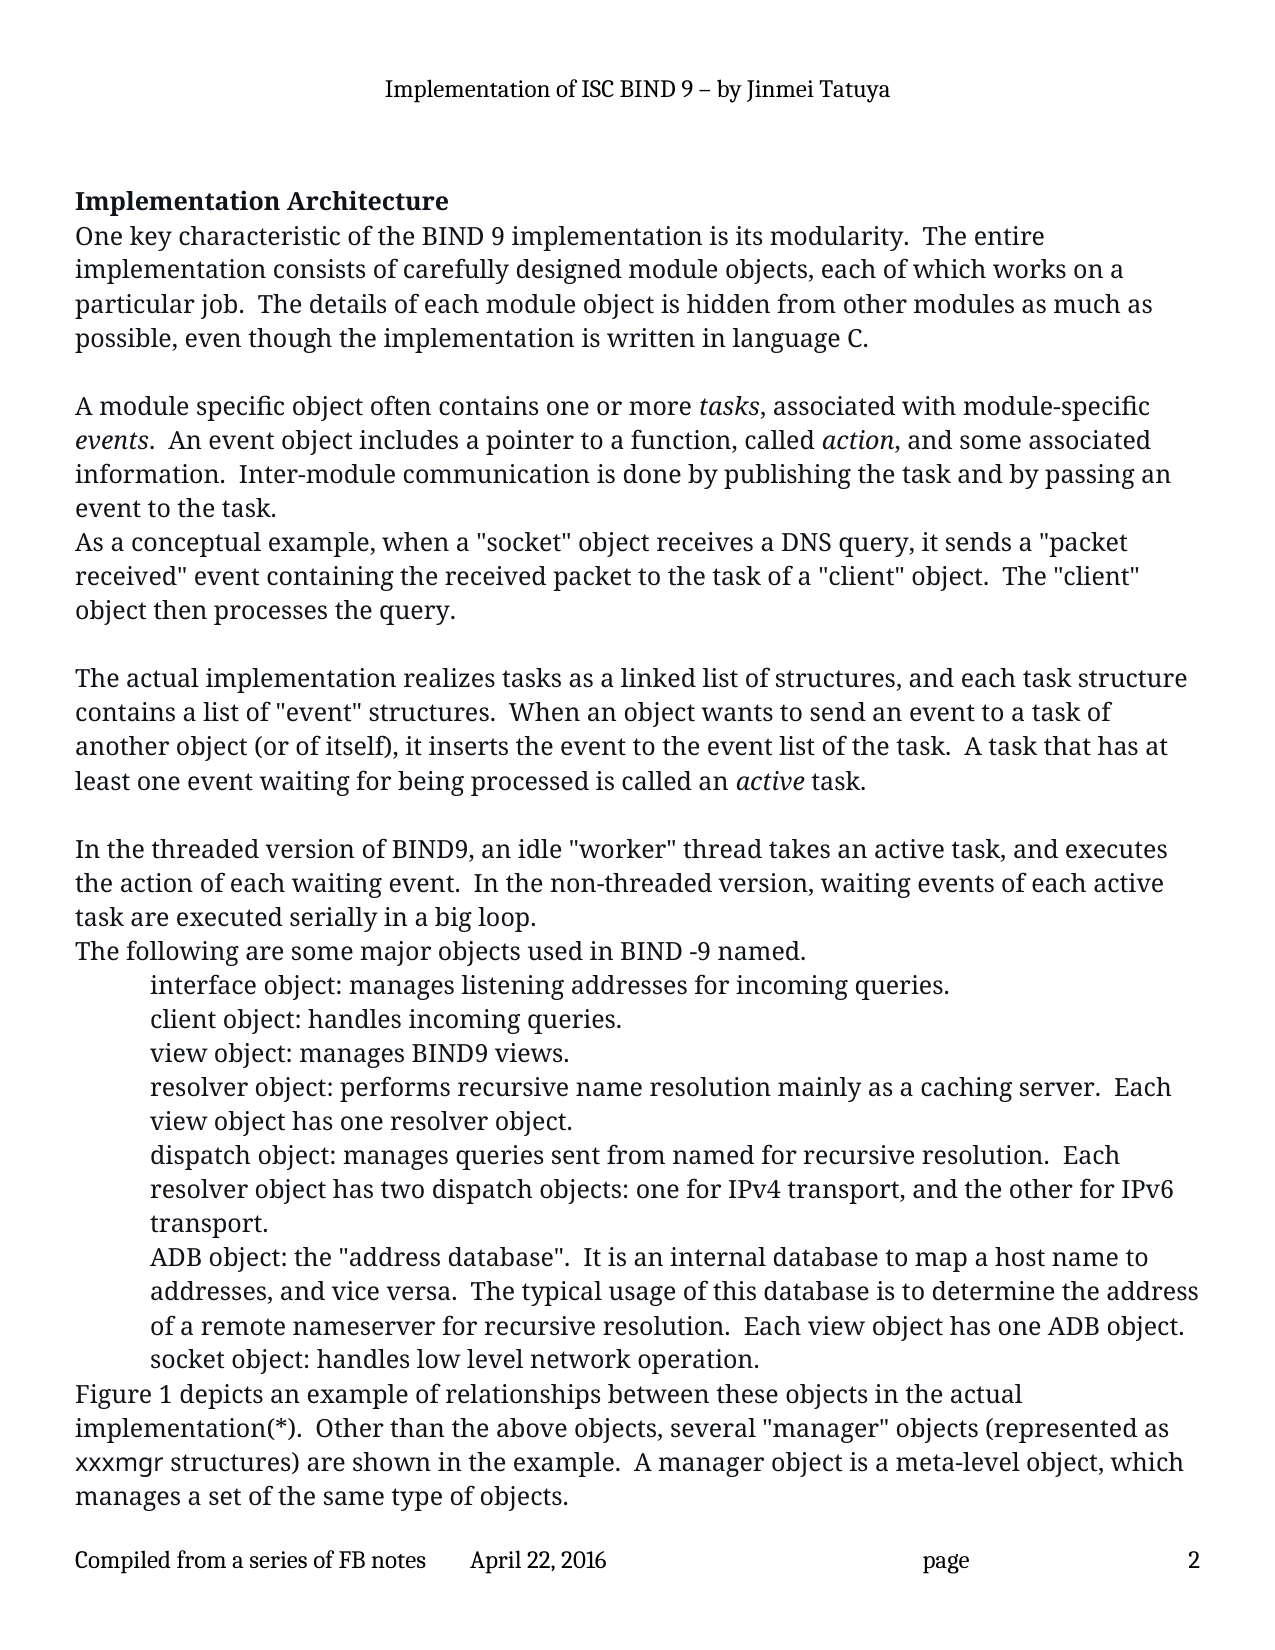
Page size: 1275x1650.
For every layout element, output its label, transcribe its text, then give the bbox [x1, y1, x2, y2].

text In the threaded version of BIND9, an idle "worker" thread takes an active task, and executes the action of each waiting event. In the non-threaded version, waiting events of each active task are executed serially in a big loop. [75, 831, 1200, 933]
list view object: manages BIND9 views. [75, 1036, 1200, 1070]
list interface object: manages listening addresses for incoming queries. [75, 967, 1200, 1002]
text The actual implementation realizes tasks as a linked list of structures, and each task structure contains a list of "event" structures. When an object wants to send an event to a task of another object (or of itself), it inserts the event to the event list of the task. A task that has at least one event waiting for being processed is called an active task. [75, 661, 1200, 797]
list socket object: handles low level network operation. [75, 1342, 1200, 1376]
list resolver object: performs recursive name resolution mainly as a caching server. Each view object has one resolver object. [75, 1070, 1200, 1138]
text Figure 1 depicts an example of relationships between these objects in the actual implementation(*). Other than the above objects, several "manager" objects (represented as xxxmgr structures) are shown in the example. A manager object is a meta-level object, which manages a set of the same type of objects. [75, 1376, 1200, 1512]
text The following are some major objects used in BIND -9 named. [75, 933, 1200, 967]
list ADB object: the "address database". It is an internal database to map a host name to addresses, and vice versa. The typical usage of this database is to determine the address of a remote nameserver for recursive resolution. Each view object has one ADB object. [75, 1240, 1200, 1342]
text As a conceptual example, when a "socket" object receives a DNS query, it sends a "packet received" event containing the received packet to the task of a "client" object. The "client" object then processes the query. [75, 525, 1200, 627]
text A module specific object often contains one or more tasks, associated with module-specific events. An event object includes a pointer to a function, called action, and some associated information. Inter-module communication is done by publishing the task and by passing an event to the task. [75, 388, 1200, 525]
list dispatch object: manages queries sent from named for recursive resolution. Each resolver object has two dispatch objects: one for IPv4 transport, and the other for IPv6 transport. [75, 1138, 1200, 1240]
text One key characteristic of the BIND 9 implementation is its modularity. The entire implementation consists of carefully designed module objects, each of which works on a particular job. The details of each module object is hidden from other modules as much as possible, even though the implementation is written in language C. [75, 218, 1200, 354]
text Implementation Architecture [75, 184, 1200, 218]
list client object: handles incoming queries. [75, 1002, 1200, 1036]
